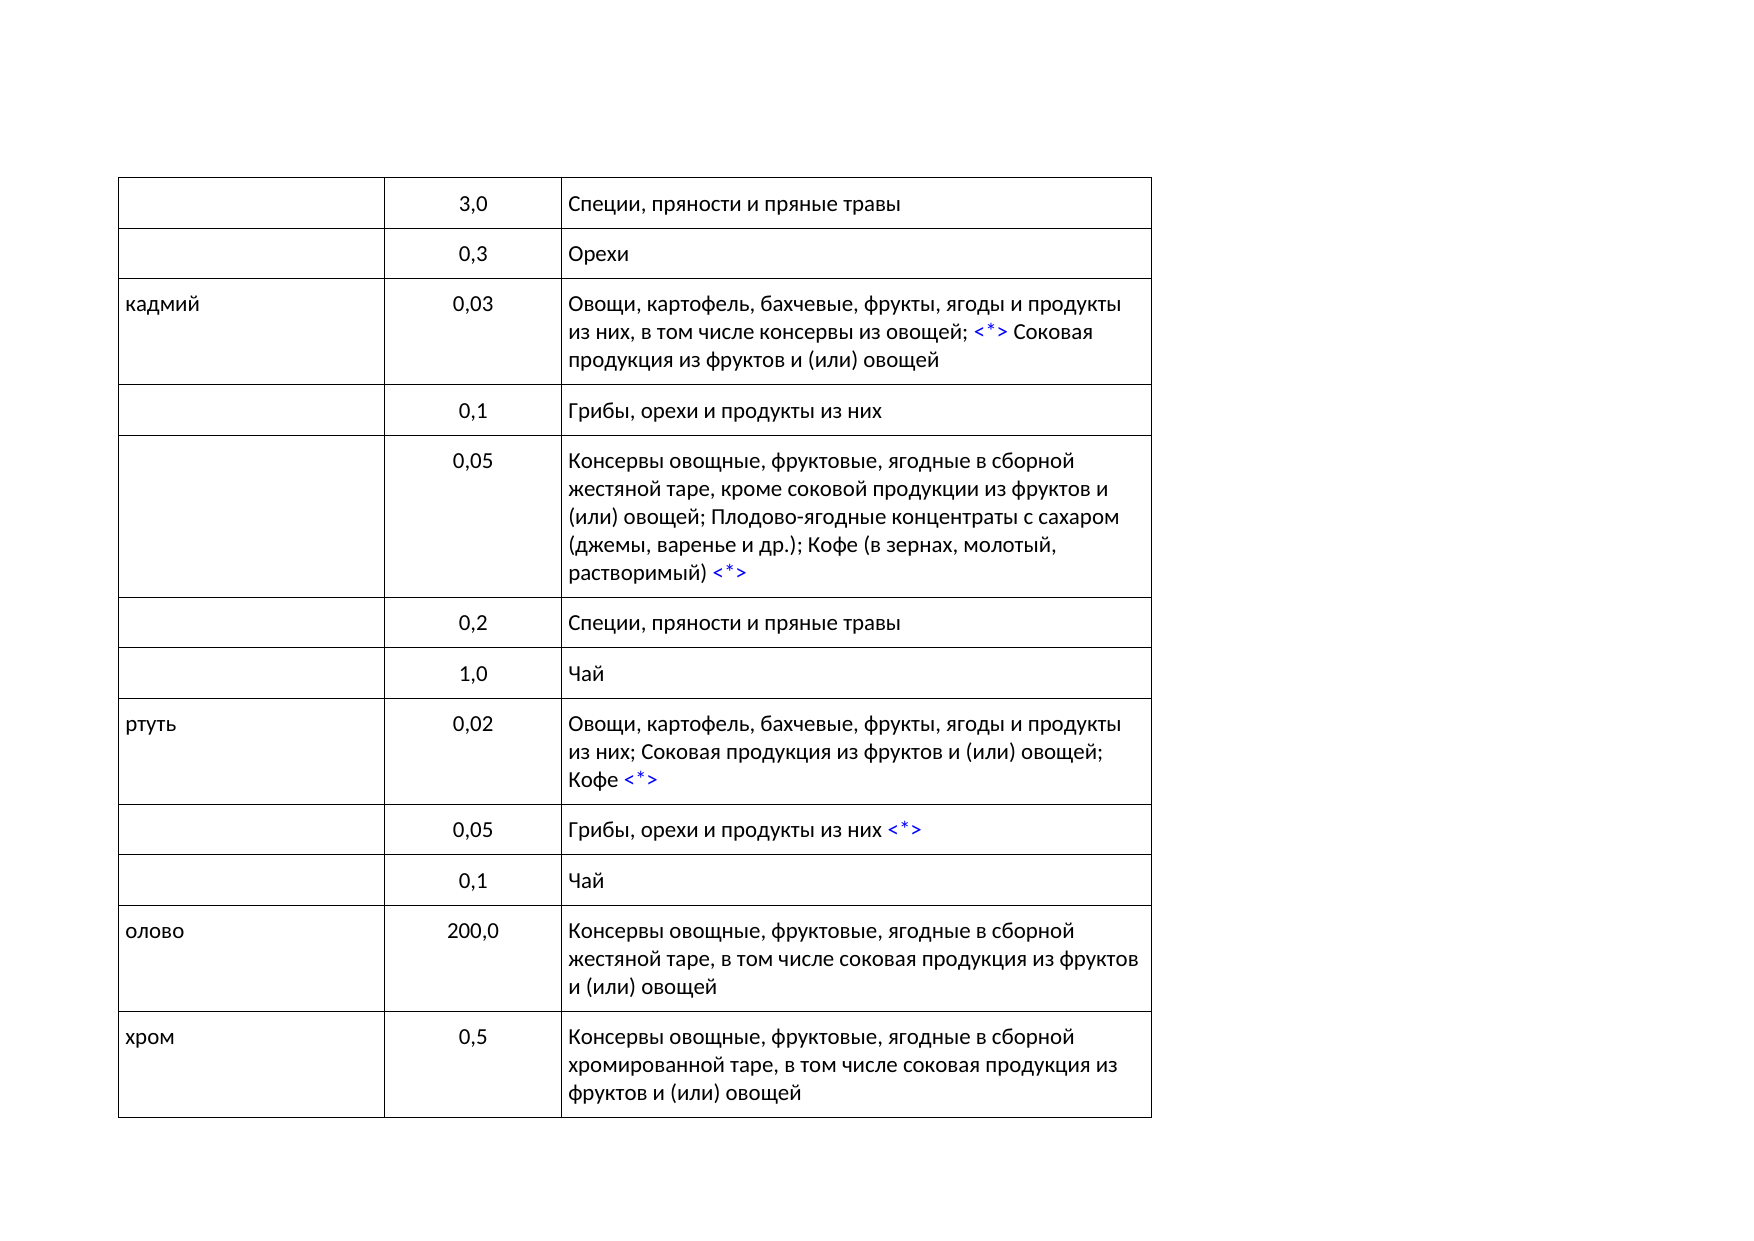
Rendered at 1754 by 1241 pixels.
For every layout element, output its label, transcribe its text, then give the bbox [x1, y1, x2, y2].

table_cell 3,0 [385, 178, 561, 227]
table_cell 0,5 [385, 1012, 561, 1117]
table_cell Овощи, картофель, бахчевые, фрукты, ягоды и продукты из них; Соковая продукция из фруктов и (или) овощей; Кофе <*> [562, 699, 1151, 804]
table_cell 0,2 [385, 598, 561, 647]
table_cell [119, 855, 384, 904]
table_cell Грибы, орехи и продукты из них [562, 385, 1151, 434]
table_cell 1,0 [385, 648, 561, 697]
table_cell 0,03 [385, 279, 561, 384]
table_cell 0,3 [385, 229, 561, 278]
table_cell [119, 385, 384, 434]
table_cell 0,05 [385, 805, 561, 854]
table_cell Специи, пряности и пряные травы [562, 178, 1151, 227]
table_cell 0,05 [385, 436, 561, 597]
table_cell 0,02 [385, 699, 561, 804]
table_cell Орехи [562, 229, 1151, 278]
table_cell [119, 648, 384, 697]
table_cell Грибы, орехи и продукты из них <*> [562, 805, 1151, 854]
table_cell [119, 229, 384, 278]
table_cell Чай [562, 855, 1151, 904]
table_cell [119, 436, 384, 597]
table_cell [119, 598, 384, 647]
table_cell 0,1 [385, 855, 561, 904]
table_cell Консервы овощные, фруктовые, ягодные в сборной хромированной таре, в том числе соковая продукция из фруктов и (или) овощей [562, 1012, 1151, 1117]
table_cell ртуть [119, 699, 384, 804]
table_cell Консервы овощные, фруктовые, ягодные в сборной жестяной таре, кроме соковой продукции из фруктов и (или) овощей; Плодово-ягодные концентраты с сахаром (джемы, варенье и др.); Кофе (в зернах, молотый, растворимый) <*> [562, 436, 1151, 597]
table_cell олово [119, 906, 384, 1011]
table_cell [119, 178, 384, 227]
table_cell 200,0 [385, 906, 561, 1011]
table_cell Чай [562, 648, 1151, 697]
table_cell Консервы овощные, фруктовые, ягодные в сборной жестяной таре, в том числе соковая продукция из фруктов и (или) овощей [562, 906, 1151, 1011]
table_cell хром [119, 1012, 384, 1117]
table_cell Специи, пряности и пряные травы [562, 598, 1151, 647]
table_cell [119, 805, 384, 854]
table_cell 0,1 [385, 385, 561, 434]
table_cell кадмий [119, 279, 384, 384]
table_cell Овощи, картофель, бахчевые, фрукты, ягоды и продукты из них, в том числе консервы из овощей; <*> Соковая продукция из фруктов и (или) овощей [562, 279, 1151, 384]
